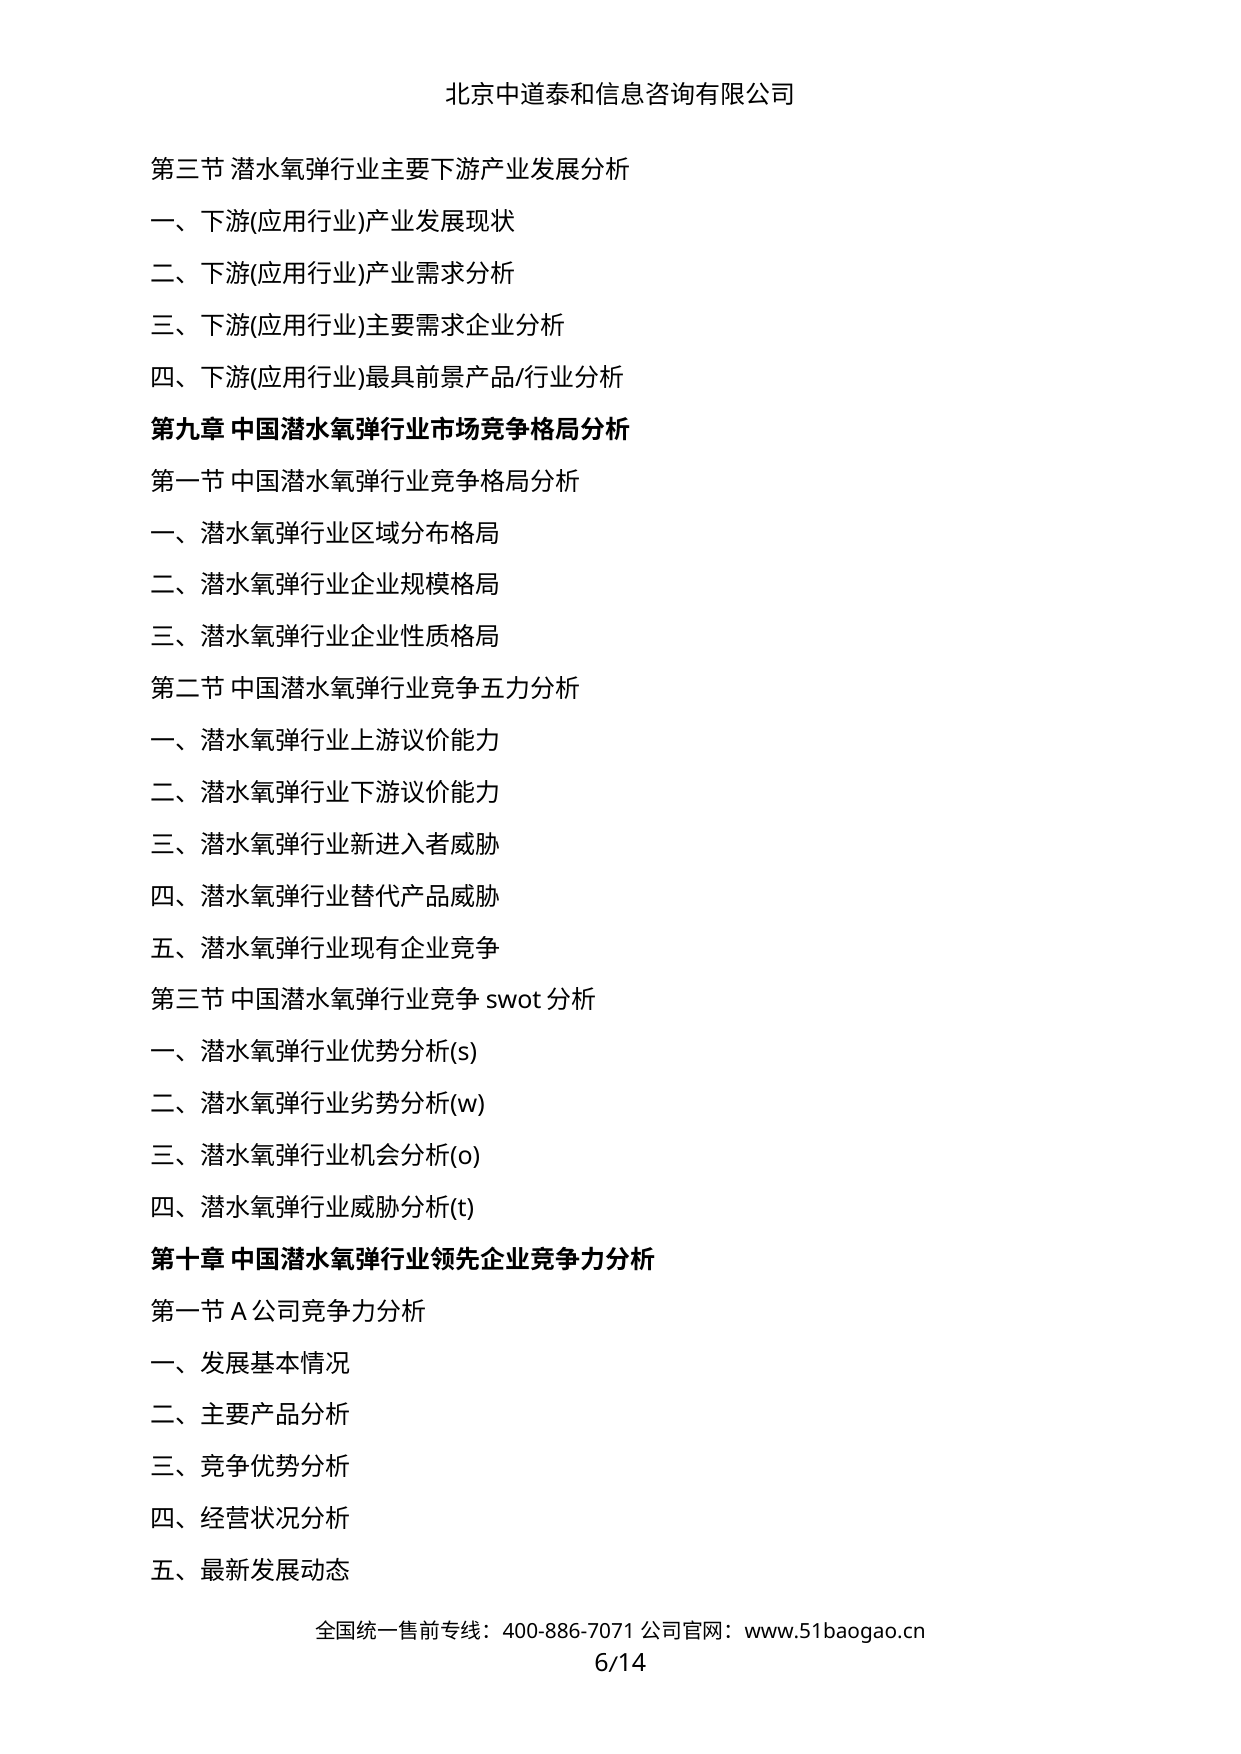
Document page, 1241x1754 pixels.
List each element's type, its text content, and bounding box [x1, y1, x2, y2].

text 五、最新发展动态 [150, 1551, 1090, 1587]
text 四、潜水氧弹行业替代产品威胁 [150, 876, 1090, 912]
text 二、潜水氧弹行业劣势分析(w) [150, 1084, 1090, 1120]
text 第三节 中国潜水氧弹行业竞争swot分析 [150, 980, 1090, 1016]
text 一、发展基本情况 [150, 1343, 1090, 1379]
text 二、潜水氧弹行业下游议价能力 [150, 772, 1090, 809]
text 三、潜水氧弹行业新进入者威胁 [150, 824, 1090, 861]
text 二、主要产品分析 [150, 1395, 1090, 1431]
text 四、经营状况分析 [150, 1499, 1090, 1535]
text 第九章 中国潜水氧弹行业市场竞争格局分析 [150, 409, 1090, 446]
text 第十章 中国潜水氧弹行业领先企业竞争力分析 [150, 1239, 1090, 1276]
text 四、下游(应用行业)最具前景产品/行业分析 [150, 357, 1090, 394]
text 第一节 中国潜水氧弹行业竞争格局分析 [150, 461, 1090, 497]
text 二、下游(应用行业)产业需求分析 [150, 254, 1090, 290]
text 三、下游(应用行业)主要需求企业分析 [150, 306, 1090, 342]
text 四、潜水氧弹行业威胁分析(t) [150, 1187, 1090, 1224]
text 二、潜水氧弹行业企业规模格局 [150, 565, 1090, 601]
text 一、下游(应用行业)产业发展现状 [150, 202, 1090, 238]
text 五、潜水氧弹行业现有企业竞争 [150, 928, 1090, 964]
text 三、潜水氧弹行业企业性质格局 [150, 617, 1090, 653]
text 一、潜水氧弹行业优势分析(s) [150, 1032, 1090, 1068]
text 第三节 潜水氧弹行业主要下游产业发展分析 [150, 150, 1090, 186]
text 三、潜水氧弹行业机会分析(o) [150, 1136, 1090, 1172]
text 一、潜水氧弹行业区域分布格局 [150, 513, 1090, 549]
text 三、竞争优势分析 [150, 1447, 1090, 1483]
text 第一节 A公司竞争力分析 [150, 1291, 1090, 1327]
text 一、潜水氧弹行业上游议价能力 [150, 721, 1090, 757]
text 第二节 中国潜水氧弹行业竞争五力分析 [150, 669, 1090, 705]
